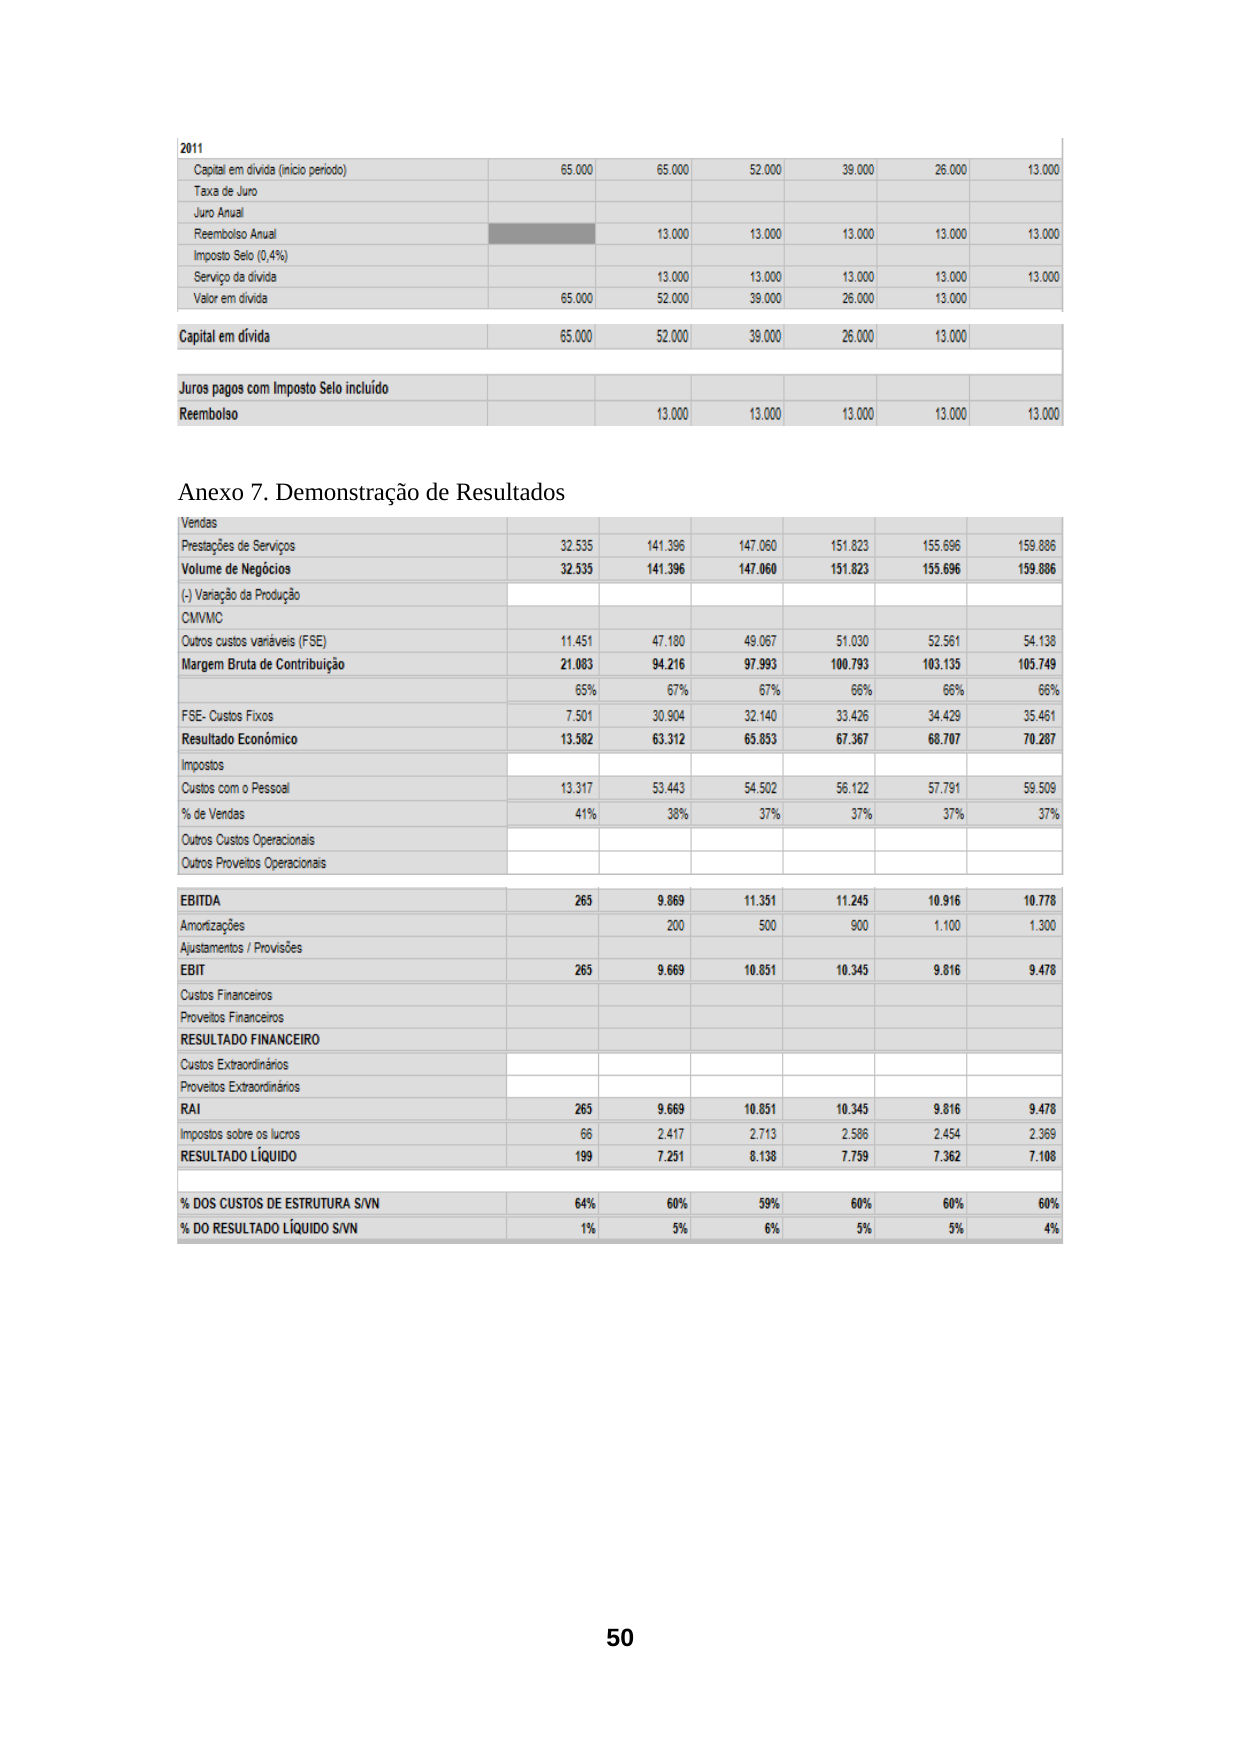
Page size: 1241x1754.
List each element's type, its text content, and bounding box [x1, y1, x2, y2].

picture [177, 324, 1064, 426]
picture [177, 517, 1064, 875]
picture [177, 887, 1064, 1244]
picture [177, 138, 1064, 312]
text Anexo 7. Demonstração de Resultados [177, 477, 1063, 505]
